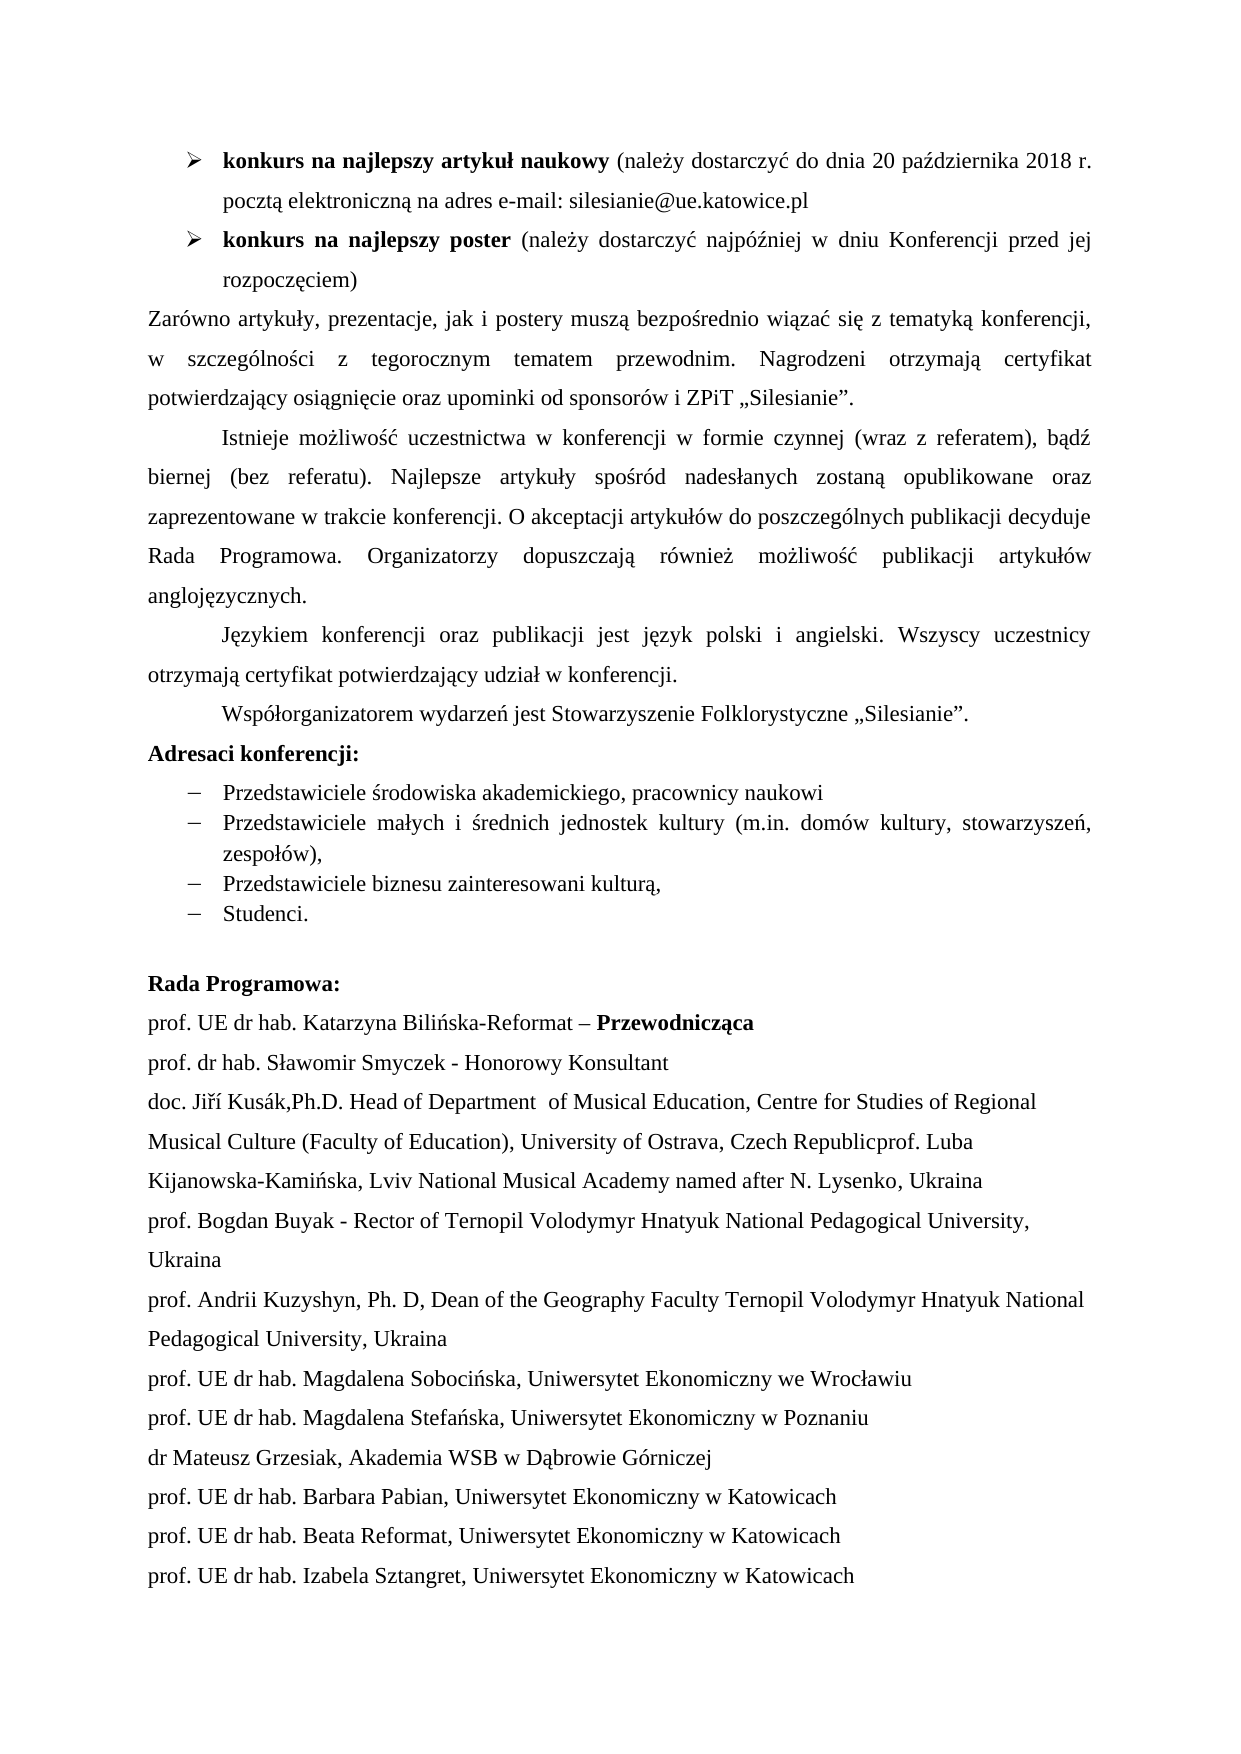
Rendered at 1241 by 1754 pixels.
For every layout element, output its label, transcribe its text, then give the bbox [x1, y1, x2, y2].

text doc. Jiří Kusák,Ph.D. Head of Department of Musical Education, Centre for Studies of Regional Musical Culture (Faculty of Education), University of Ostrava, Czech Republicprof. Luba Kijanowska-Kamińska, Lviv National Musical Academy named after N. Lysenko, Ukraina [148, 1088, 1093, 1193]
text Adresaci konferencji: [148, 740, 1093, 766]
list Przedstawiciele małych i średnich jednostek kultury (m.in. domów kultury, stowarzyszeń, zespołów), [185, 809, 1093, 866]
text prof. UE dr hab. Barbara Pabian, Uniwersytet Ekonomiczny w Katowicach [148, 1483, 1093, 1509]
text prof. UE dr hab. Magdalena Sobocińska, Uniwersytet Ekonomiczny we Wrocławiu [148, 1364, 1093, 1391]
list Studenci. [185, 900, 1093, 926]
text prof. dr hab. Sławomir Smyczek - Honorowy Konsultant [148, 1049, 1093, 1075]
text dr Mateusz Grzesiak, Akademia WSB w Dąbrowie Górniczej [148, 1443, 1093, 1470]
list Przedstawiciele środowiska akademickiego, pracownicy naukowi [185, 779, 1093, 806]
text prof. Bogdan Buyak - Rector of Ternopil Volodymyr Hnatyuk National Pedagogical University, Ukraina [148, 1207, 1093, 1272]
text prof. UE dr hab. Katarzyna Bilińska-Reformat – Przewodnicząca [148, 1009, 1093, 1036]
list konkurs na najlepszy artykuł naukowy (należy dostarczyć do dnia 20 października 2018 r. pocztą elektroniczną na adres e-mail: silesianie@ue.katowice.pl [185, 148, 1093, 213]
text prof. UE dr hab. Magdalena Stefańska, Uniwersytet Ekonomiczny w Poznaniu [148, 1404, 1093, 1430]
text Językiem konferencji oraz publikacji jest język polski i angielski. Wszyscy uczestnicy otrzymają certyfikat potwierdzający udział w konferencji. [148, 621, 1093, 687]
text Zarówno artykuły, prezentacje, jak i postery muszą bezpośrednio wiązać się z tematyką konferencji, w szczególności z tegorocznym tematem przewodnim. Nagrodzeni otrzymają certyfikat potwierdzający osiągnięcie oraz upominki od sponsorów i ZPiT „Silesianie”. [148, 306, 1093, 411]
text Rada Programowa: [148, 970, 1093, 996]
text prof. UE dr hab. Beata Reformat, Uniwersytet Ekonomiczny w Katowicach [148, 1522, 1093, 1549]
text Współorganizatorem wydarzeń jest Stowarzyszenie Folklorystyczne „Silesianie”. [148, 700, 1093, 727]
list Przedstawiciele biznesu zainteresowani kulturą, [185, 870, 1093, 896]
text prof. Andrii Kuzyshyn, Ph. D, Dean of the Geography Faculty Ternopil Volodymyr Hnatyuk National Pedagogical University, Ukraina [148, 1286, 1093, 1351]
text Istnieje możliwość uczestnictwa w konferencji w formie czynnej (wraz z referatem), bądź biernej (bez referatu). Najlepsze artykuły spośród nadesłanych zostaną opublikowane oraz zaprezentowane w trakcie konferencji. O akceptacji artykułów do poszczególnych publikacji decyduje Rada Programowa. Organizatorzy dopuszczają również możliwość publikacji artykułów anglojęzycznych. [148, 424, 1093, 608]
text prof. UE dr hab. Izabela Sztangret, Uniwersytet Ekonomiczny w Katowicach [148, 1562, 1093, 1588]
list konkurs na najlepszy poster (należy dostarczyć najpóźniej w dniu Konferencji przed jej rozpoczęciem) [185, 227, 1093, 292]
